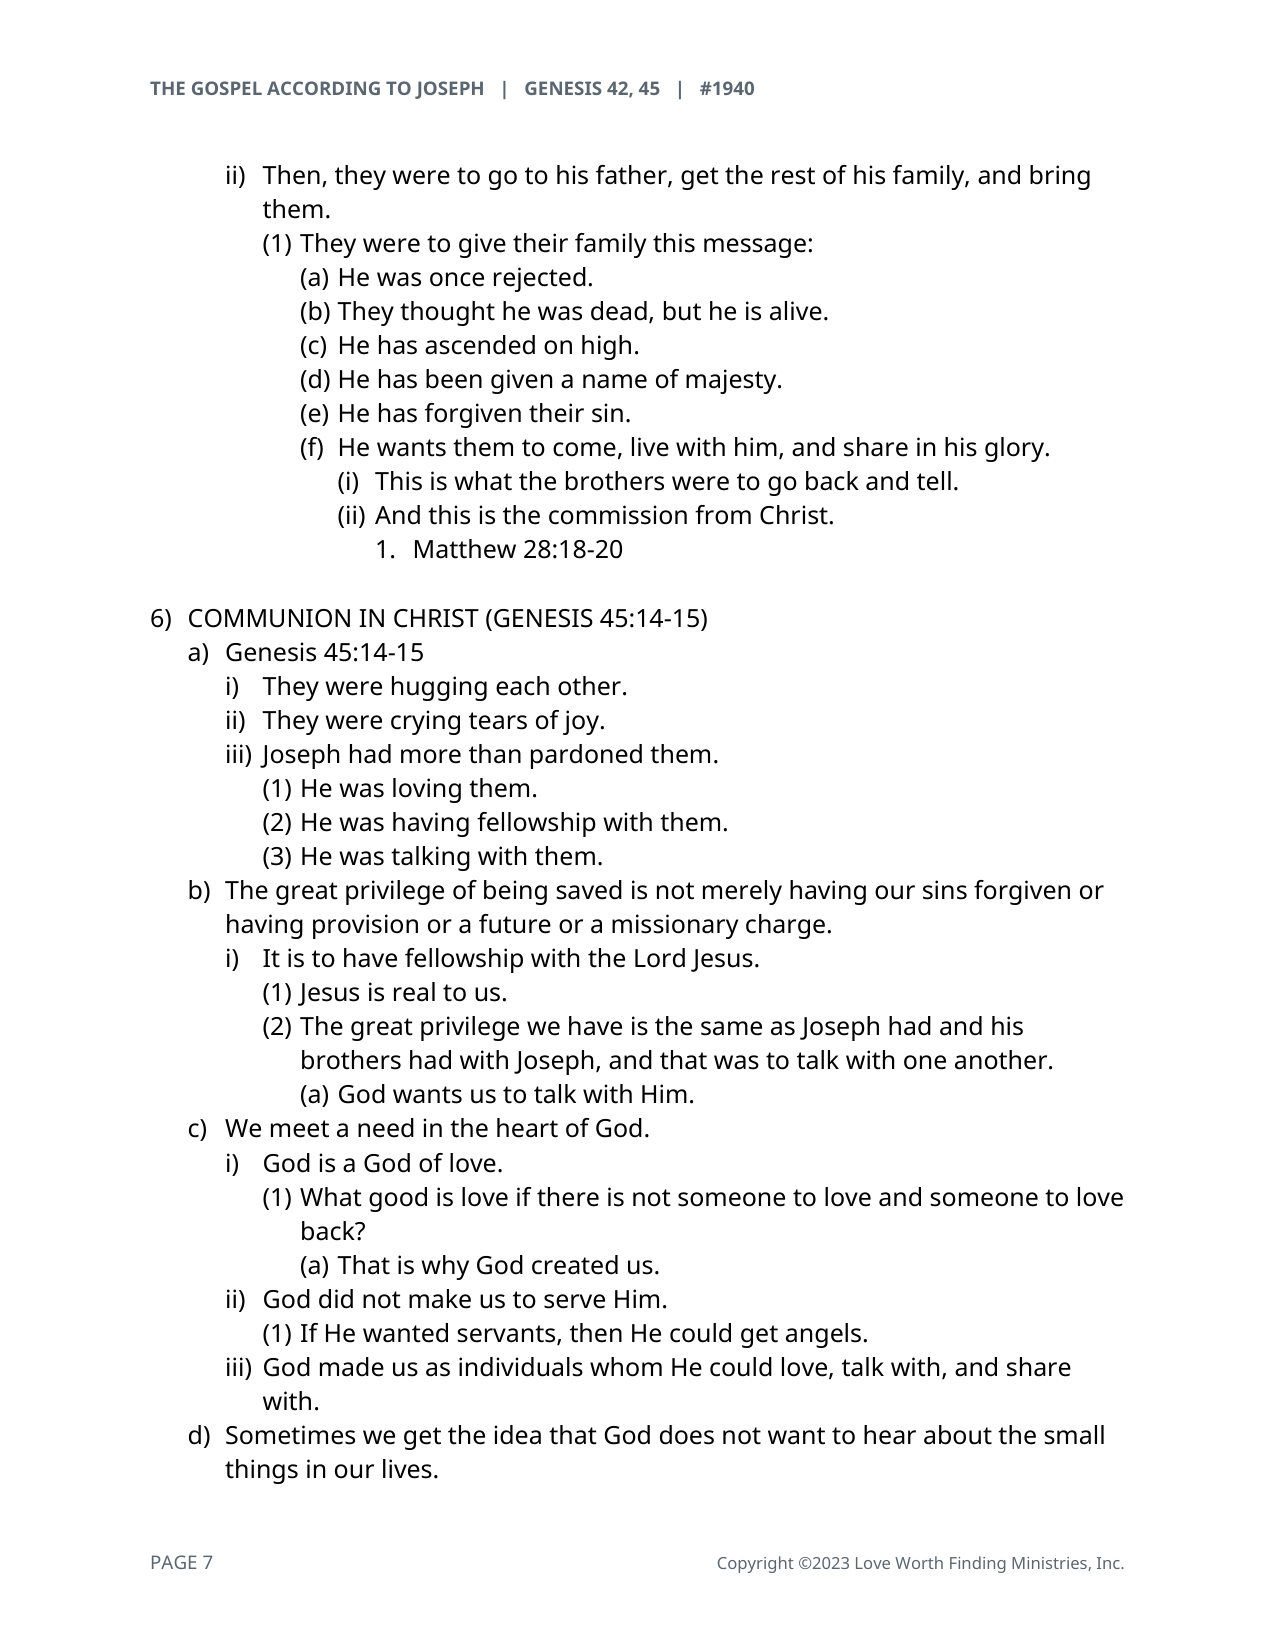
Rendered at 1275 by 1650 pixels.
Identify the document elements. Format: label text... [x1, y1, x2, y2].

list If He wanted servants, then He could get angels. [262, 1316, 1125, 1349]
list communion in christ (Genesis 45:14-15) [150, 600, 1125, 634]
list What good is love if there is not someone to love and someone to love back? [262, 1179, 1125, 1247]
list He was loving them. [262, 771, 1125, 804]
list God wants us to talk with Him. [300, 1077, 1125, 1111]
list He was having fellowship with them. [262, 804, 1125, 839]
list They were crying tears of joy. [225, 702, 1125, 736]
list They were hugging each other. [225, 668, 1125, 702]
list They thought he was dead, but he is alive. [300, 294, 1125, 328]
list The great privilege we have is the same as Joseph had and his brothers had with Joseph, and that was to talk with one another. [262, 1009, 1125, 1077]
list He has been given a name of majesty. [300, 362, 1125, 396]
list Jesus is real to us. [262, 975, 1125, 1009]
list We meet a need in the heart of God. [187, 1111, 1125, 1145]
list He wants them to come, live with him, and share in his glory. [300, 430, 1125, 464]
list He was once rejected. [300, 259, 1125, 294]
list Then, they were to go to his father, get the rest of his family, and bring them. [225, 157, 1125, 226]
list He was talking with them. [262, 839, 1125, 873]
list He has ascended on high. [300, 328, 1125, 362]
list God did not make us to serve Him. [225, 1281, 1125, 1316]
list It is to have fellowship with the Lord Jesus. [225, 941, 1125, 975]
list The great privilege of being saved is not merely having our sins forgiven or having provision or a future or a missionary charge. [187, 873, 1125, 941]
list God made us as individuals whom He could love, talk with, and share with. [225, 1349, 1125, 1418]
list This is what the brothers were to go back and tell. [337, 464, 1125, 498]
list God is a God of love. [225, 1145, 1125, 1179]
list Matthew 28:18-20 [375, 532, 1125, 566]
list Joseph had more than pardoned them. [225, 736, 1125, 771]
list Genesis 45:14-15 [187, 634, 1125, 668]
list Sometimes we get the idea that God does not want to hear about the small things in our lives. [187, 1418, 1125, 1486]
list They were to give their family this message: [262, 226, 1125, 259]
list And this is the commission from Christ. [337, 498, 1125, 532]
list That is why God created us. [300, 1247, 1125, 1281]
list He has forgiven their sin. [300, 396, 1125, 430]
